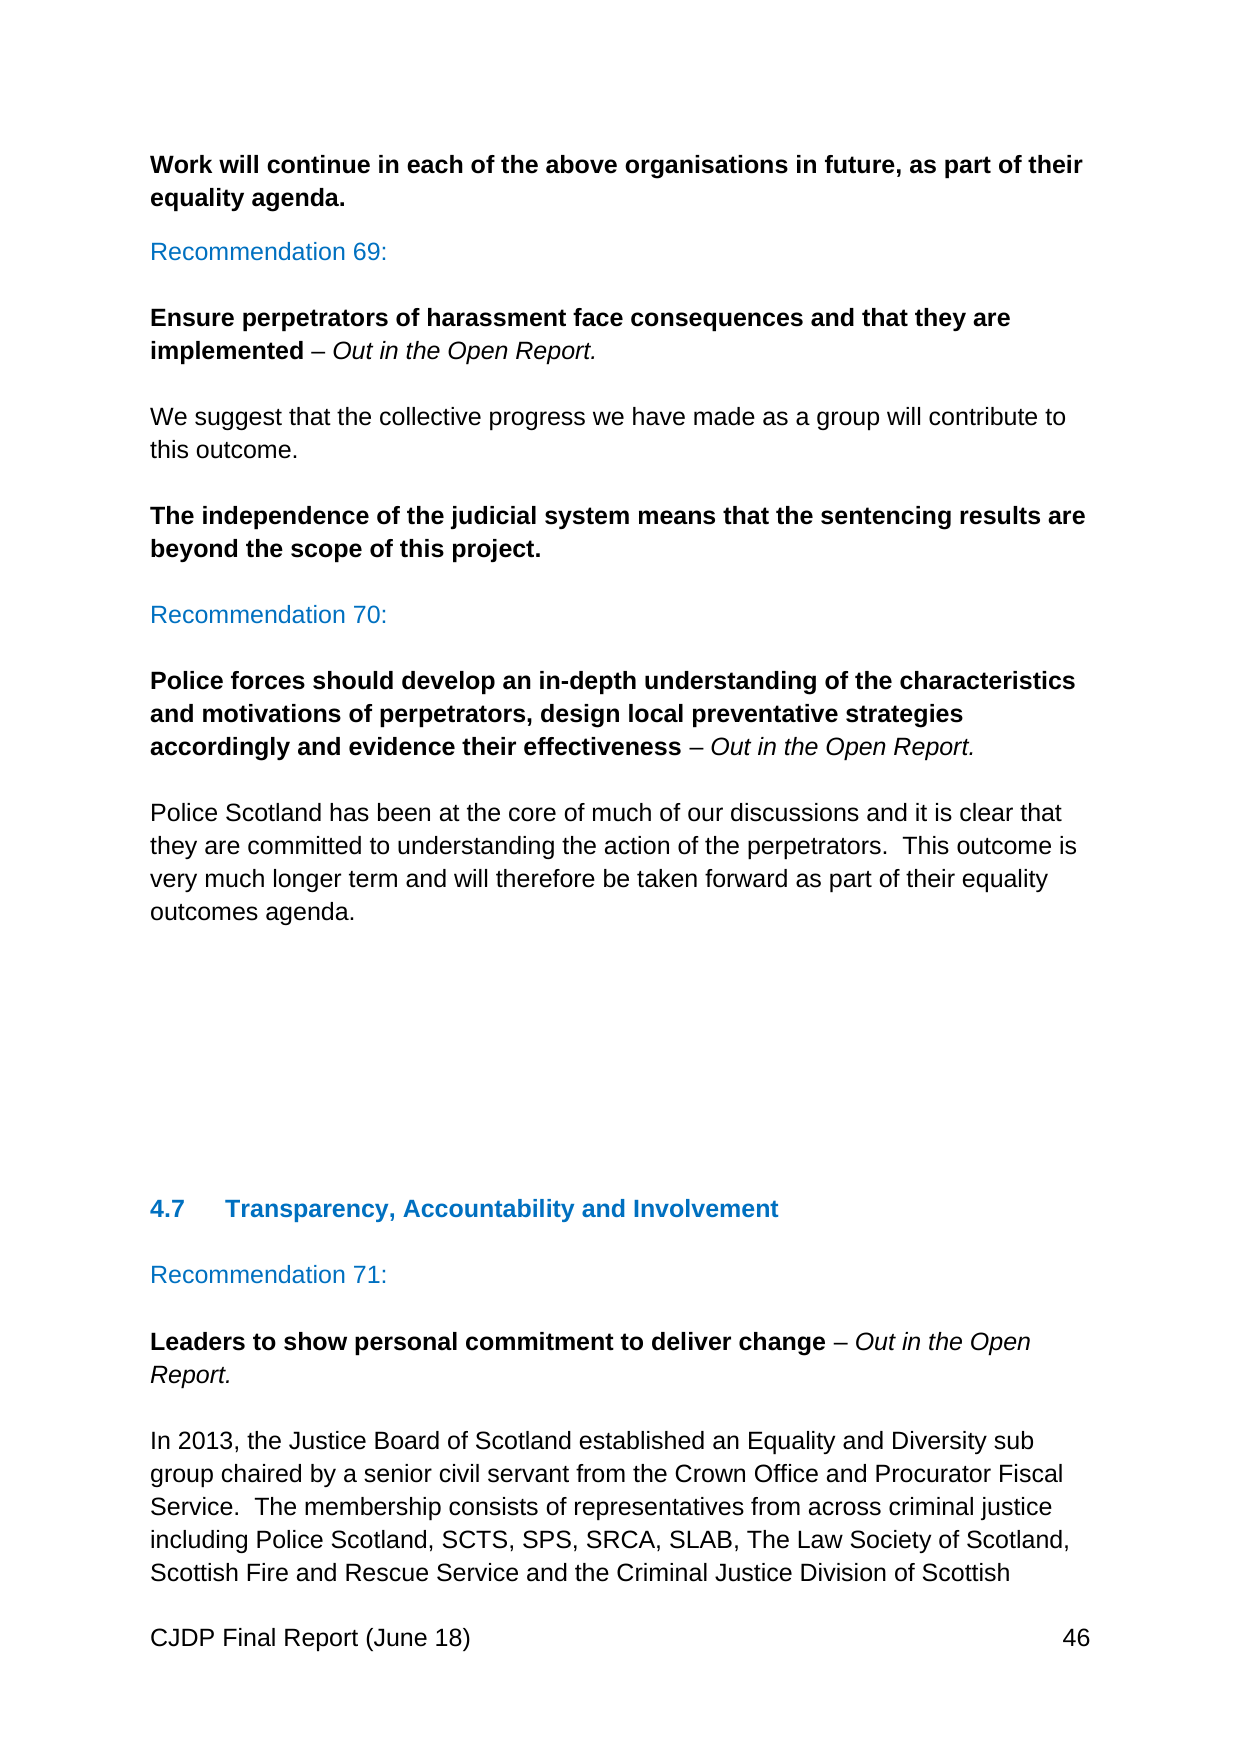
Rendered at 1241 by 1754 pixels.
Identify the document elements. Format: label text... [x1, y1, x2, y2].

text Ensure perpetrators of harassment face consequences and that they are implemented – Out in the Open Report. [150, 303, 1090, 365]
text Work will continue in each of the above organisations in future, as part of their equality agenda. [150, 150, 1090, 212]
text The independence of the judicial system means that the sentencing results are beyond the scope of this project. [150, 501, 1090, 563]
text Recommendation 71: [150, 1261, 1090, 1289]
text Leaders to show personal commitment to deliver change – Out in the Open Report. [150, 1327, 1090, 1388]
text Recommendation 69: [150, 237, 1090, 266]
text 4.7 Transparency, Accountability and Involvement [150, 1194, 1090, 1223]
text Recommendation 70: [150, 600, 1090, 629]
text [150, 1426, 1090, 1586]
text We suggest that the collective progress we have made as a group will contribute to this outcome. [150, 402, 1090, 464]
text Police Scotland has been at the core of much of our discussions and it is clear that they are committed to understanding the action of the perpetrators. This outcome is very much longer term and will therefore be taken forward as part of their equality outcomes agenda. [150, 798, 1090, 926]
text Police forces should develop an in-depth understanding of the characteristics and motivations of perpetrators, design local preventative strategies accordingly and evidence their effectiveness – Out in the Open Report. [150, 666, 1090, 761]
